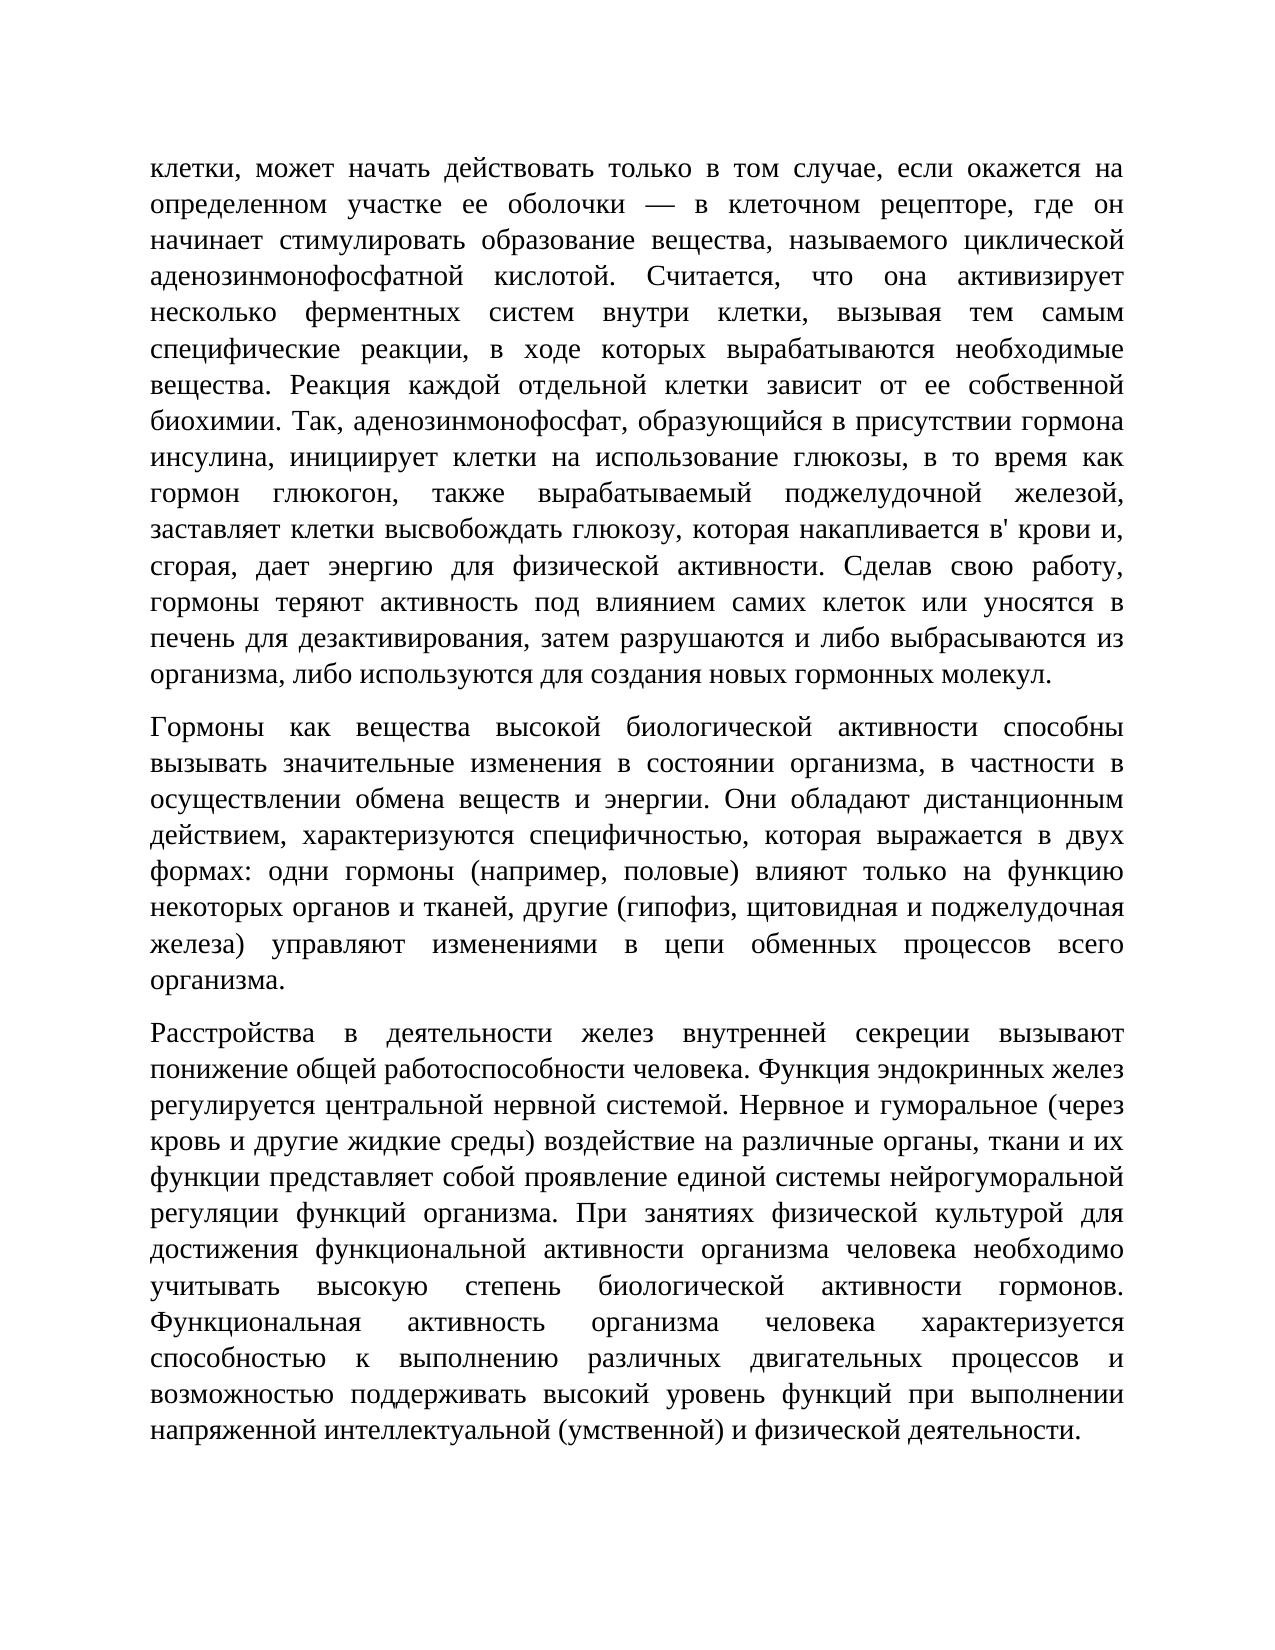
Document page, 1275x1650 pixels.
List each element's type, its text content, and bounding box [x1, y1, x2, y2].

text Гормоны как вещества высокой биологической активности способны вызывать значительные изменения в состоянии организма, в частности в осуществлении обмена веществ и энергии. Они обладают дистанционным действием, характеризуются специфичностью, которая выражается в двух формах: одни гормоны (например, половые) влияют только на функцию некоторых органов и тканей, другие (гипофиз, щитовидная и поджелудочная железа) управляют изменениями в цепи обменных процессов всего организма. [150, 709, 1125, 995]
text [150, 150, 1125, 689]
text Расстройства в деятельности желез внутренней секреции вызывают понижение общей работоспособности человека. Функция эндокринных желез регулируется центральной нервной системой. Нервное и гуморальное (через кровь и другие жидкие среды) воздействие на различные органы, ткани и их функции представляет собой проявление единой системы нейрогуморальной регуляции функций организма. При занятиях физической культурой для достижения функциональной активности организма человека необходимо учитывать высокую степень биологической активности гормонов. Функциональная активность организма человека характеризуется способностью к выполнению различных двигательных процессов и возможностью поддерживать высокий уровень функций при выполнении напряженной интеллектуальной (умственной) и физической деятельности. [150, 1015, 1125, 1446]
